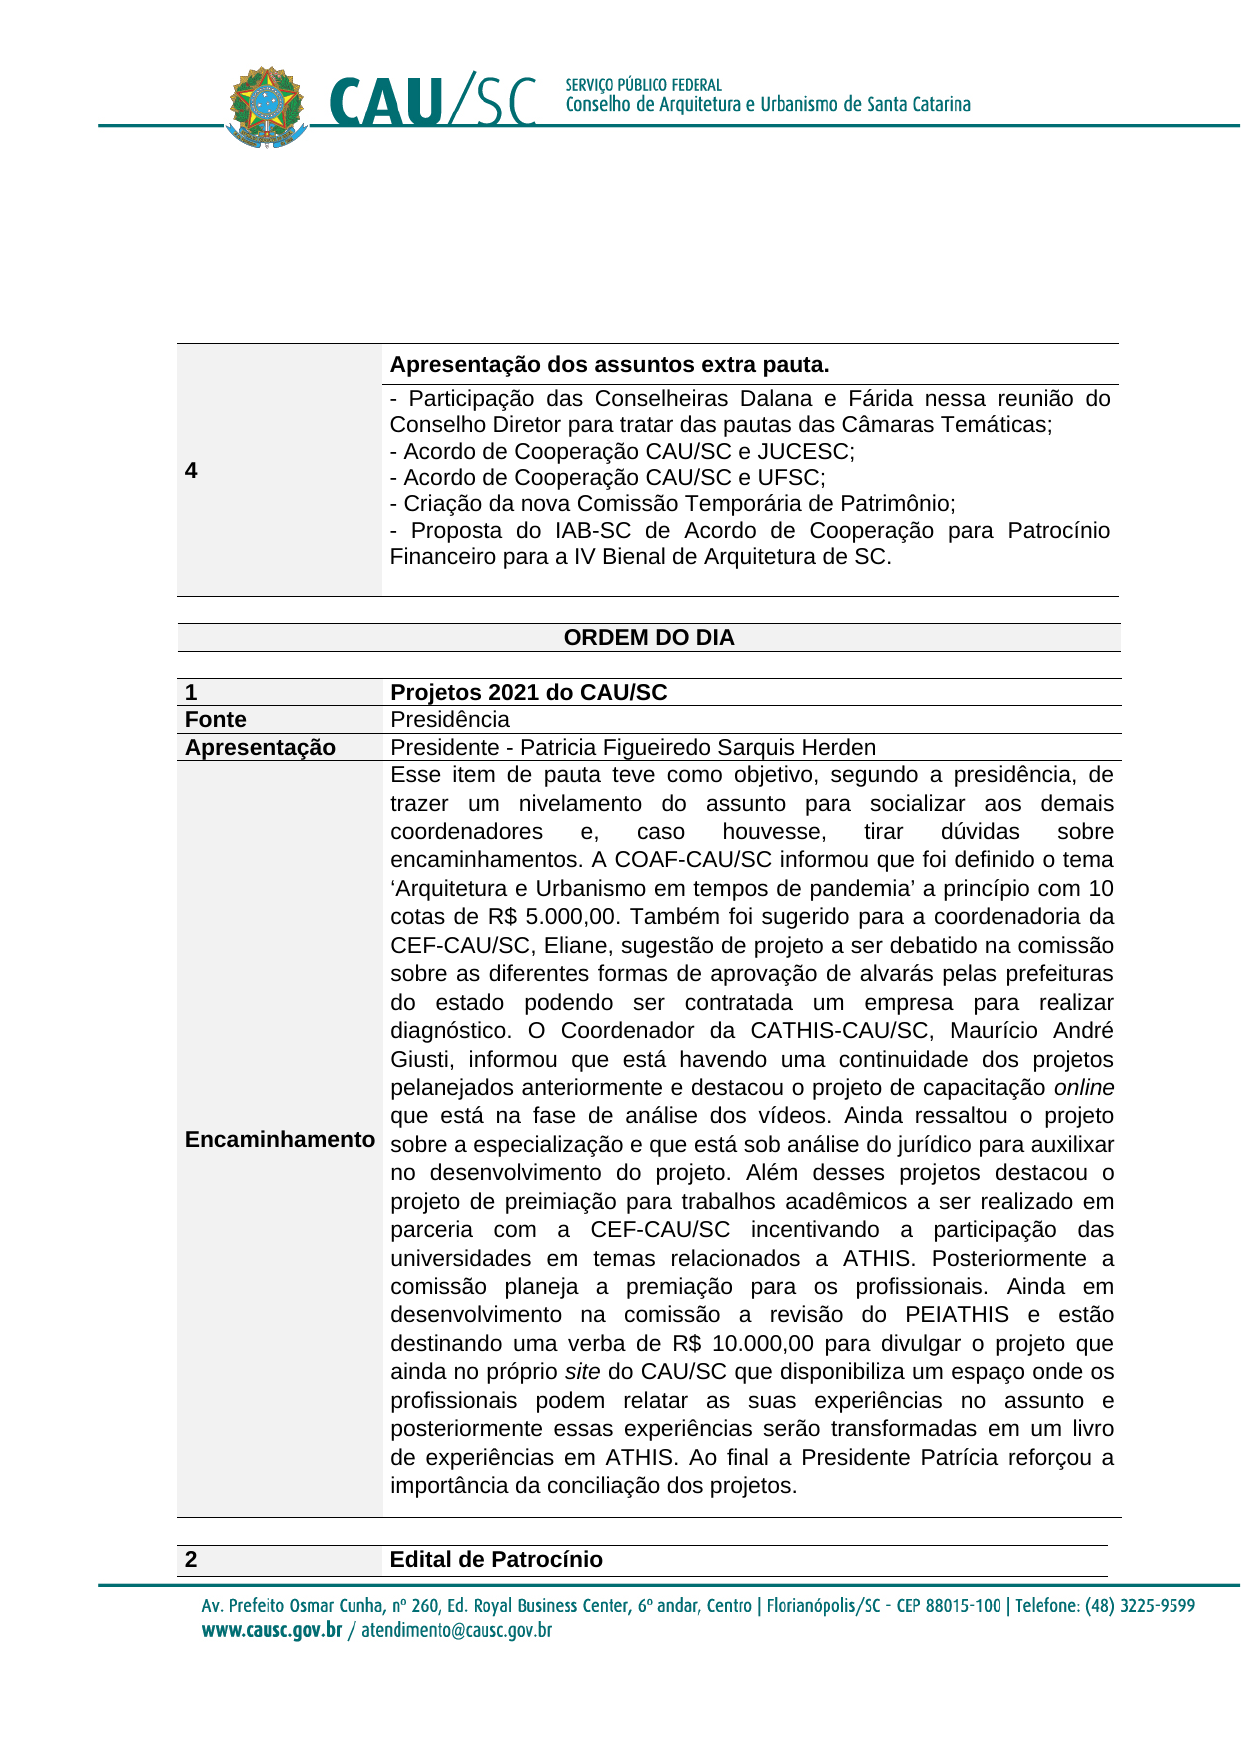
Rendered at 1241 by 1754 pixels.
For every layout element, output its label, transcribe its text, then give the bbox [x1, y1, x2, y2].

table_header 4 [177, 344, 382, 596]
table_cell Fonte [177, 706, 383, 733]
table_cell Encaminhamento [177, 761, 383, 1517]
table_header ORDEM DO DIA [178, 624, 1121, 651]
picture [97, 0, 1241, 1732]
table_cell Presidente - Patricia Figueiredo Sarquis Herden [383, 734, 1122, 760]
table_header Projetos 2021 do CAU/SC [383, 679, 1122, 705]
table_cell Esse item de pauta teve como objetivo, segundo a presidência, de trazer um nivelamento do assunto para socializar aos demais coordenadores e, caso houvesse, tirar dúvidas sobre encaminhamentos. A COAF-CAU/SC informou que foi definido o tema ‘Arquitetura e Urbanismo em tempos de pandemia’ a princípio com 10 cotas de R$ 5.000,00. Também foi sugerido para a coordenadoria da CEF-CAU/SC, Eliane, sugestão de projeto a ser debatido na comissão sobre as diferentes formas de aprovação de alvarás pelas prefeituras do estado podendo ser contratada um empresa para realizar diagnóstico. O Coordenador da CATHIS-CAU/SC, Maurício André Giusti, informou que está havendo uma continuidade dos projetos pelanejados anteriormente e destacou o projeto de capacitação online que está na fase de análise dos vídeos. Ainda ressaltou o projeto sobre a especialização e que está sob análise do jurídico para auxilixar no desenvolvimento do projeto. Além desses projetos destacou o projeto de preimiação para trabalhos acadêmicos a ser realizado em parceria com a CEF-CAU/SC incentivando a participação das universidades em temas relacionados a ATHIS. Posteriormente a comissão planeja a premiação para os profissionais. Ainda em desenvolvimento na comissão a revisão do PEIATHIS e estão destinando uma verba de R$ 10.000,00 para divulgar o projeto que ainda no próprio site do CAU/SC que disponibiliza um espaço onde os profissionais podem relatar as suas experiências no assunto e posteriormente essas experiências serão transformadas em um livro de experiências em ATHIS. Ao final a Presidente Patrícia reforçou a importância da conciliação dos projetos. [383, 761, 1122, 1517]
table_cell Apresentação [177, 734, 383, 760]
table_cell - Participação das Conselheiras Dalana e Fárida nessa reunião do Conselho Diretor para tratar das pautas das Câmaras Temáticas; - Acordo de Cooperação CAU/SC e JUCESC; - Acordo de Cooperação CAU/SC e UFSC; - Criação da nova Comissão Temporária de Patrimônio; - Proposta do IAB-SC de Acordo de Cooperação para Patrocínio Financeiro para a IV Bienal de Arquitetura de SC. [382, 385, 1119, 596]
table_header 2 [177, 1546, 382, 1576]
table_cell Presidência [383, 706, 1122, 733]
table_header Apresentação dos assuntos extra pauta. [382, 344, 1119, 384]
table_header Edital de Patrocínio [382, 1546, 1108, 1576]
table_header 1 [177, 679, 383, 705]
